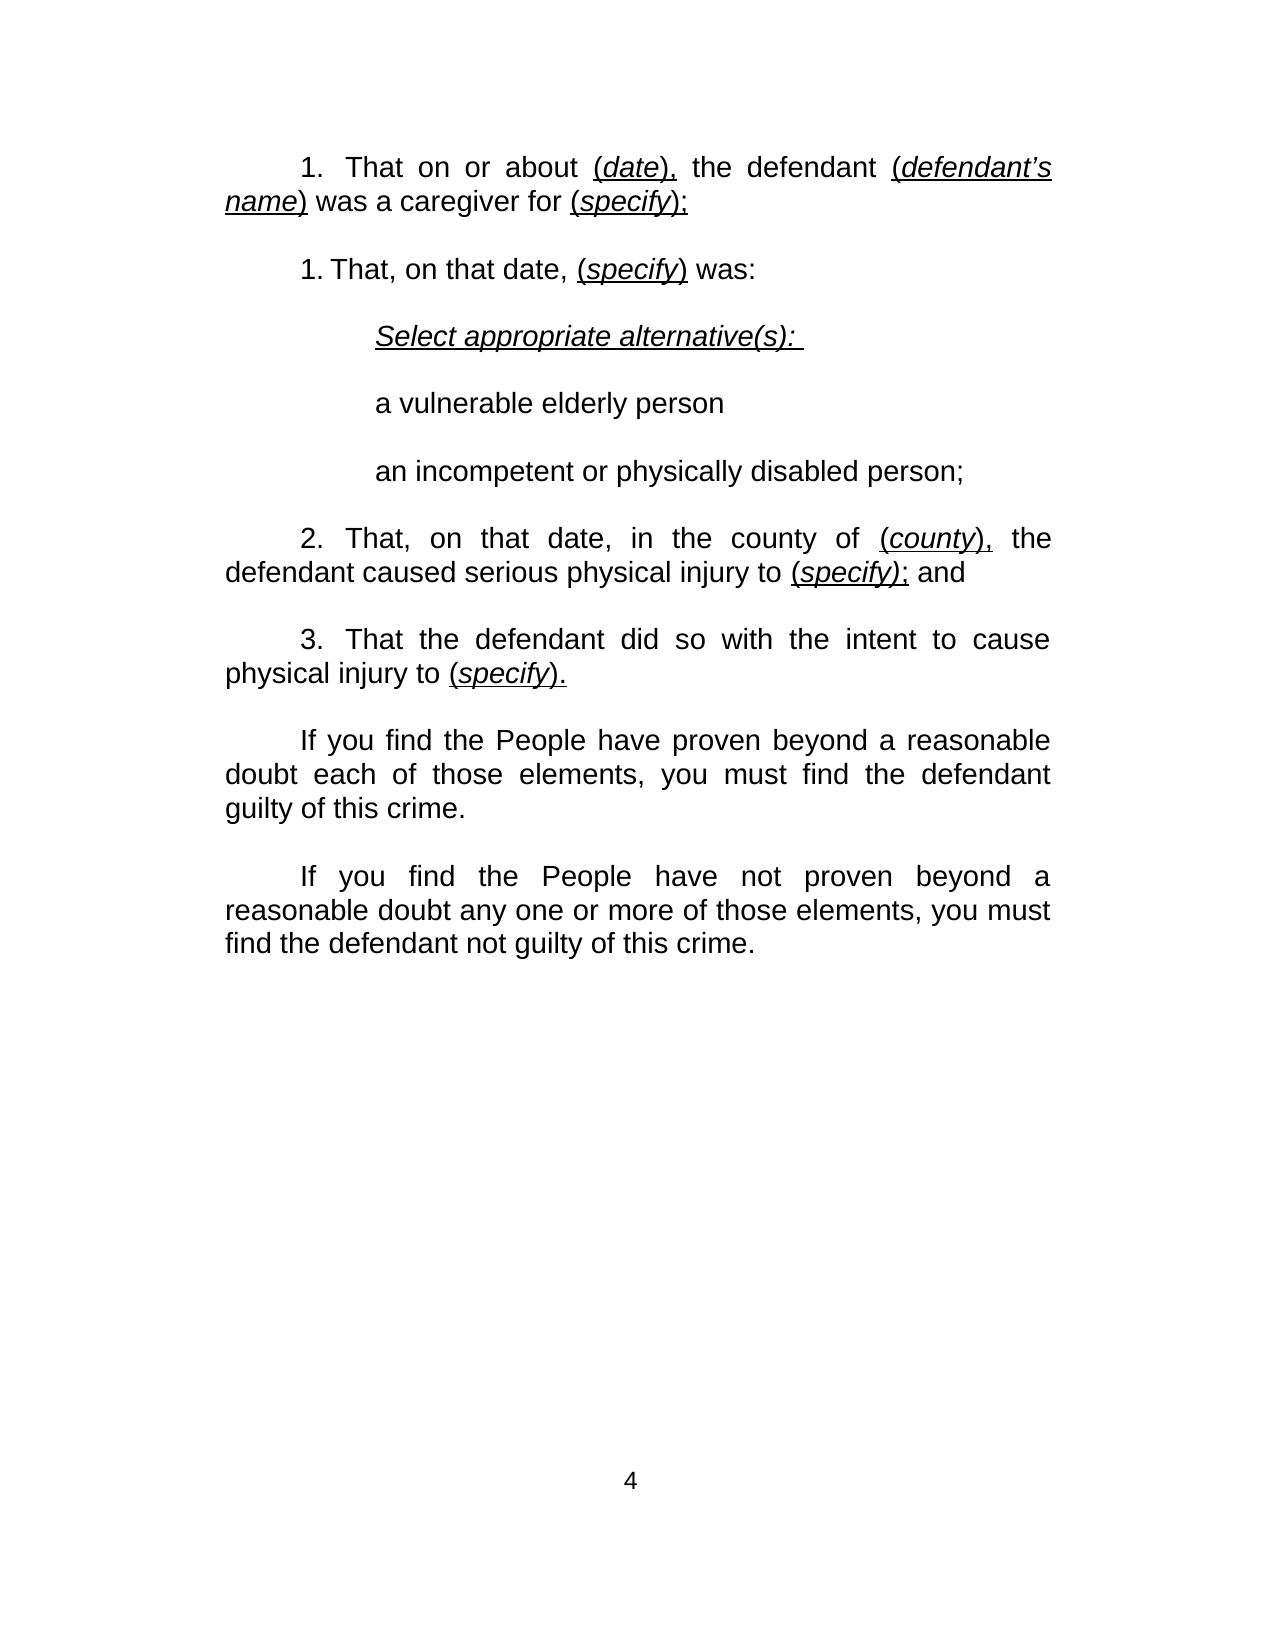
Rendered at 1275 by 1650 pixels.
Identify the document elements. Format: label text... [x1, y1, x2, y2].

text a vulnerable elderly person [375, 387, 1052, 420]
list That, on that date, (specify) was: [225, 252, 1052, 286]
list That on or about (date), the defendant (defendant’s name) was a caregiver for (specify); [225, 150, 1052, 218]
text an incompetent or physically disabled person; [375, 455, 1052, 488]
list That, on that date, in the county of (county), the defendant caused serious physical injury to (specify); and [225, 522, 1052, 589]
list That the defendant did so with the intent to cause physical injury to (specify). [225, 623, 1052, 691]
text If you find the People have not proven beyond a reasonable doubt any one or more of those elements, you must find the defendant not guilty of this crime. [225, 860, 1052, 960]
text If you find the People have proven beyond a reasonable doubt each of those elements, you must find the defendant guilty of this crime. [225, 724, 1052, 826]
text Select appropriate alternative(s): [375, 320, 1052, 353]
